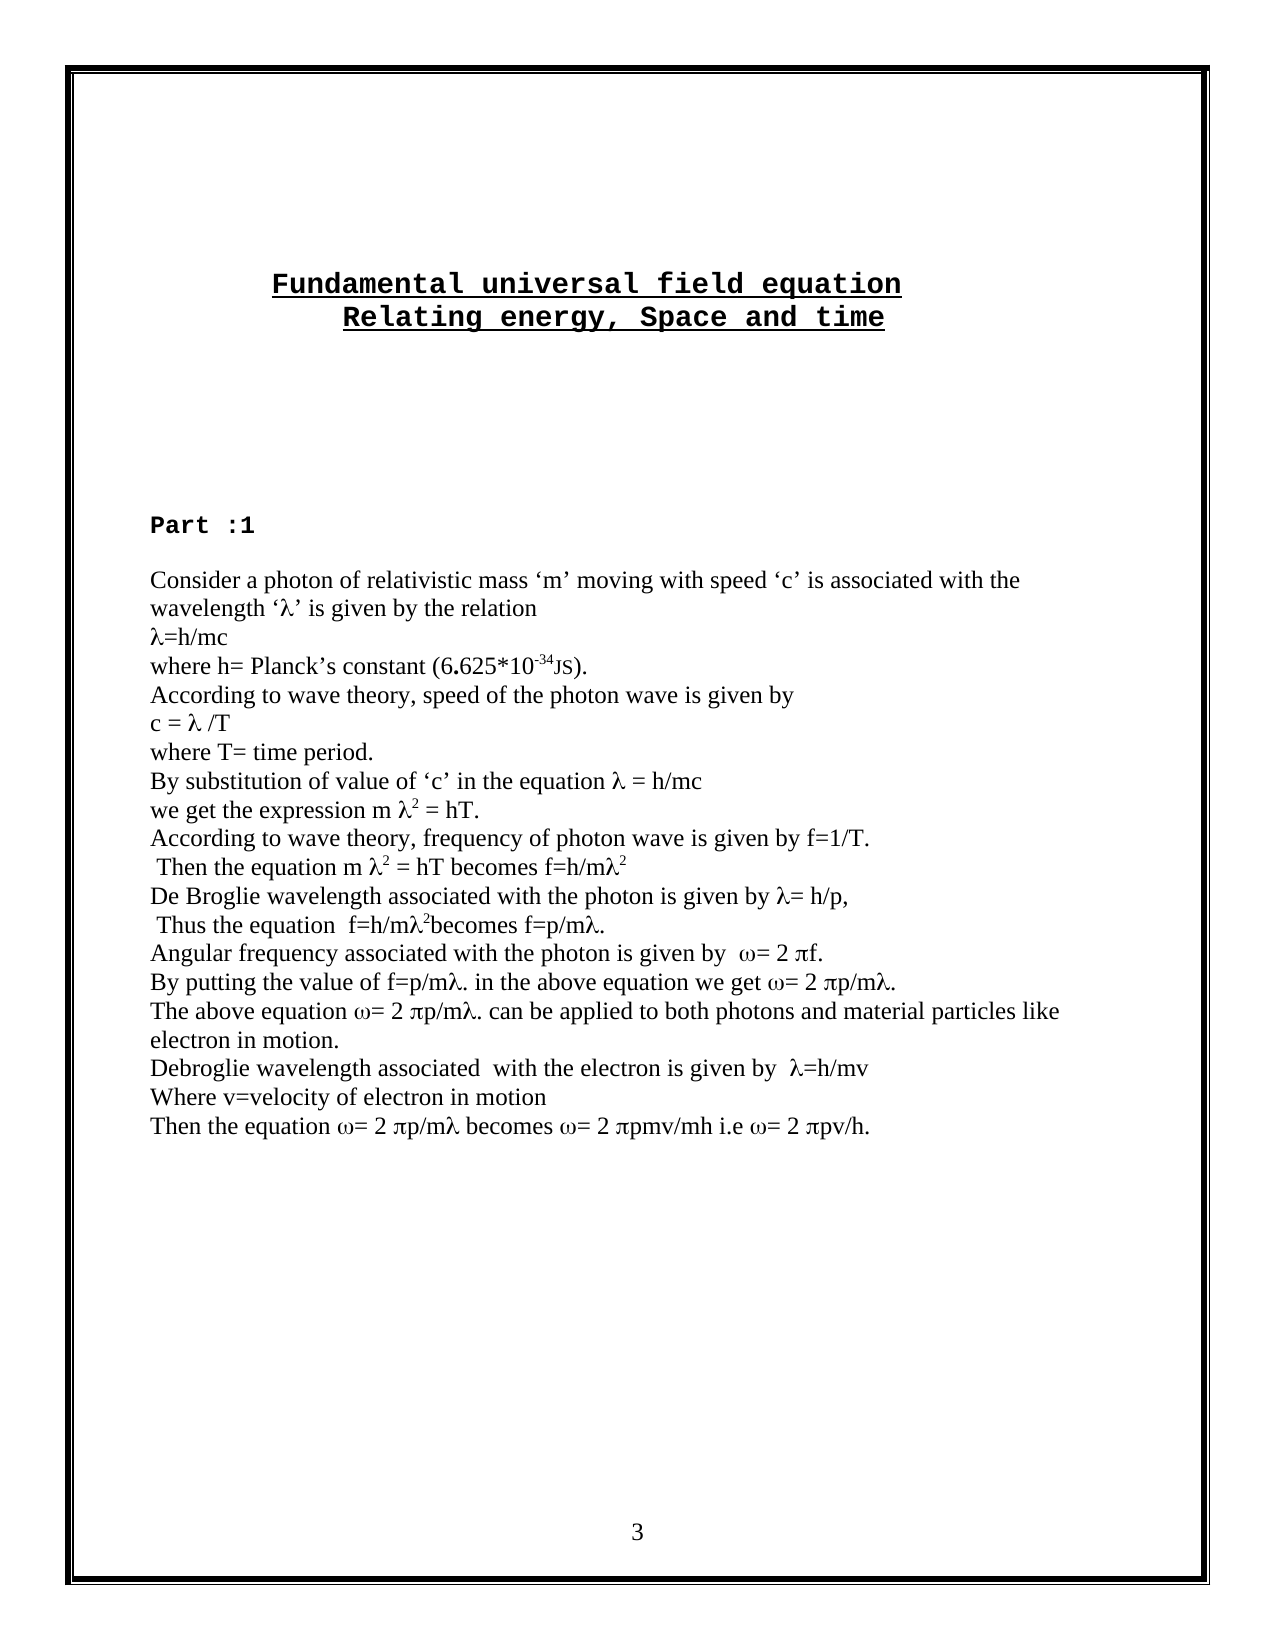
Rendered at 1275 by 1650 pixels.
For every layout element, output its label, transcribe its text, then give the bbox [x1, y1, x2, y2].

text where h= Planck’s constant (6.625*10-34JS). [150, 651, 1125, 680]
text Angular frequency associated with the photon is given by = 2 f. [150, 938, 1125, 967]
text According to wave theory, frequency of photon wave is given by f=1/T. [150, 823, 1125, 852]
text c = /T [150, 708, 1125, 737]
text According to wave theory, speed of the photon wave is given by [150, 680, 1125, 708]
text Consider a photon of relativistic mass ‘m’ moving with speed ‘c’ is associated with the wavelength ‘’ is given by the relation [150, 565, 1125, 622]
text =h/mc [150, 622, 1125, 651]
text Then the equation m 2 = hT becomes f=h/m2 [150, 852, 1125, 881]
text The above equation = 2 p/m. can be applied to both photons and material particles like electron in motion. [150, 996, 1125, 1053]
text De Broglie wavelength associated with the photon is given by = h/p, [150, 881, 1125, 910]
text Part :1 [150, 512, 1125, 541]
text Relating energy, Space and time [150, 302, 1125, 335]
text Debroglie wavelength associated with the electron is given by =h/mv [150, 1053, 1125, 1082]
text Then the equation = 2 p/m becomes = 2 pmv/mh i.e = 2 pv/h. [150, 1111, 1125, 1140]
text By substitution of value of ‘c’ in the equation = h/mc [150, 766, 1125, 795]
text By putting the value of f=p/m. in the above equation we get = 2 p/m. [150, 967, 1125, 996]
text where T= time period. [150, 737, 1125, 766]
text we get the expression m 2 = hT. [150, 795, 1125, 823]
text Where v=velocity of electron in motion [150, 1082, 1125, 1111]
text Thus the equation f=h/m2becomes f=p/m. [150, 910, 1125, 938]
text Fundamental universal field equation [150, 269, 1125, 302]
